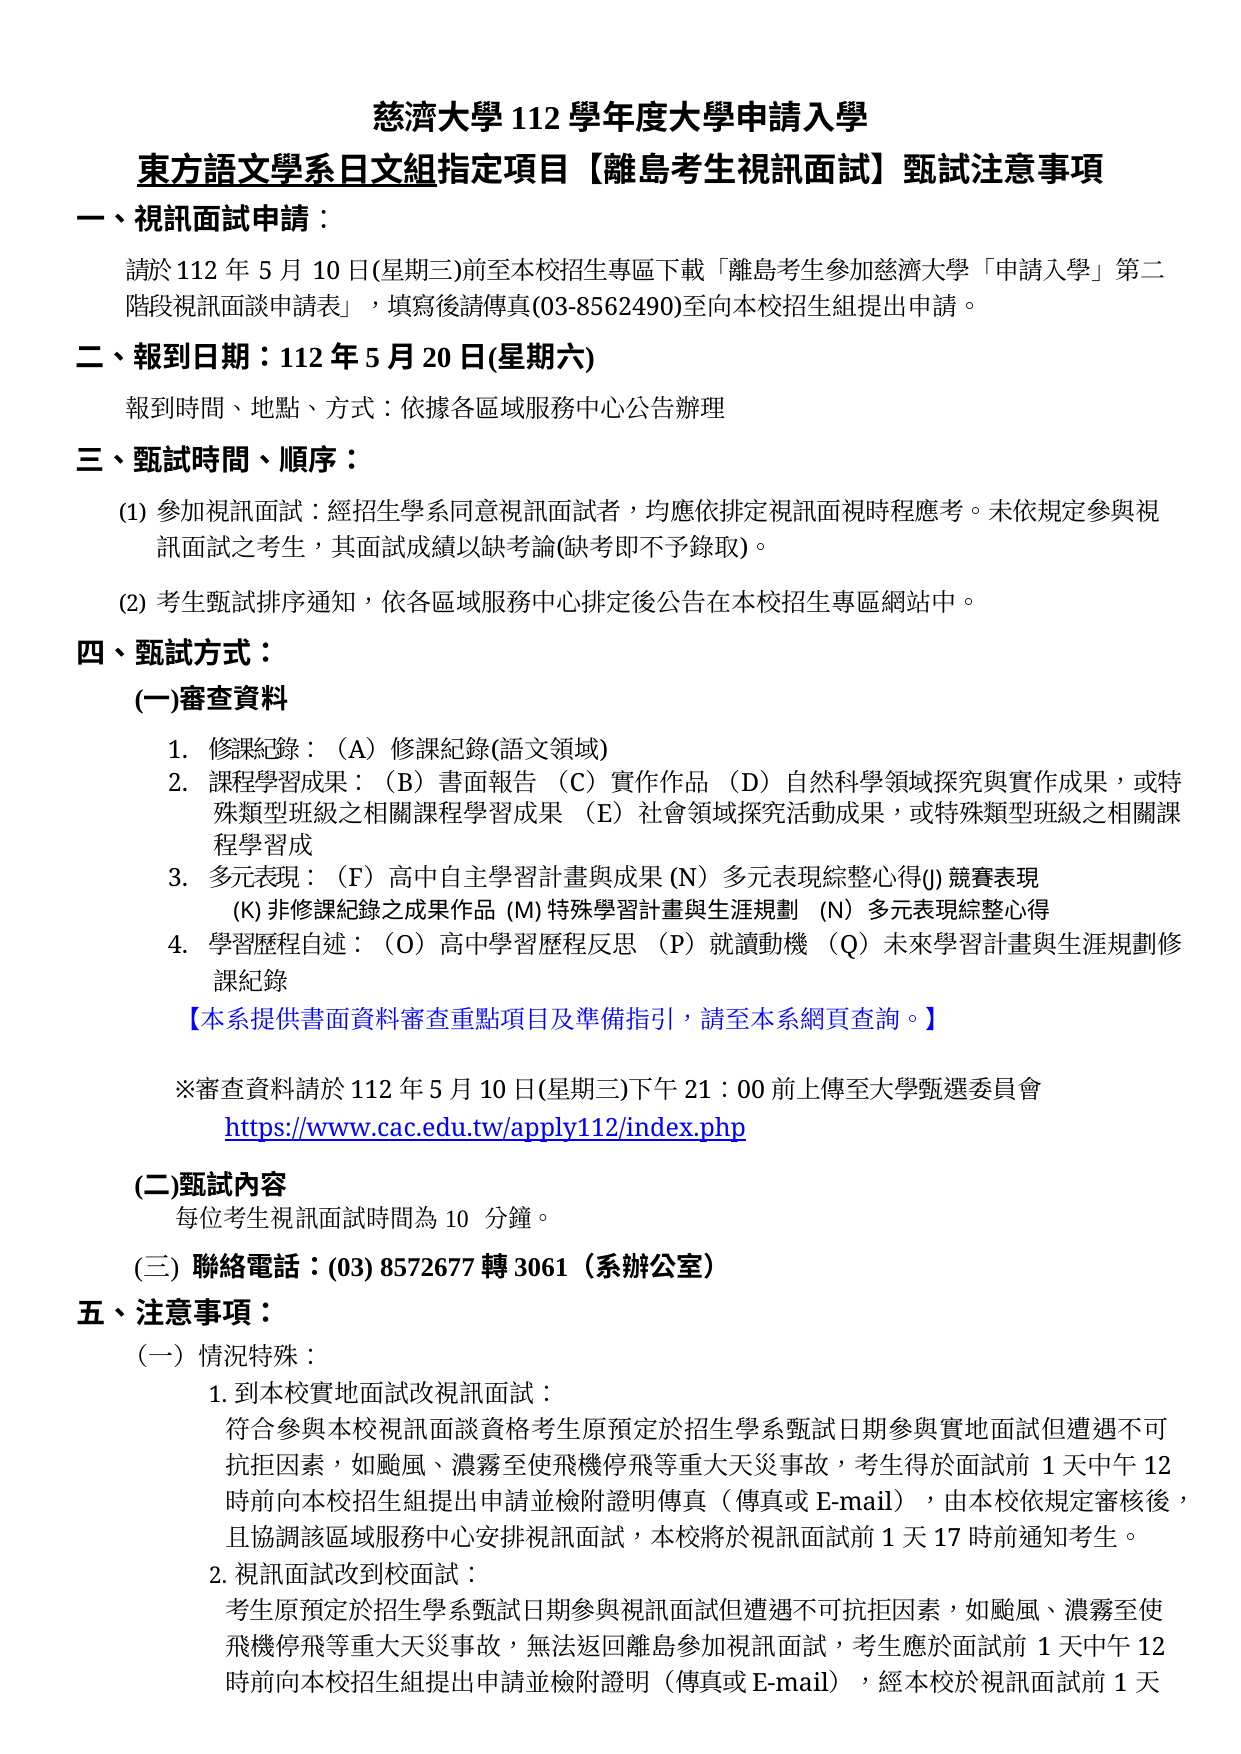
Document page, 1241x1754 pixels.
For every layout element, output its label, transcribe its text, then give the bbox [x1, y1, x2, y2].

text 【本系提供書面資料審查重點項目及準備指引，請至本系網頁查詢。】 [175, 997, 1184, 1036]
text 考生原預定於招生學系甄試日期參與視訊面試但遭遇不可抗拒因素，如颱風、濃霧至使飛機停飛等重大天災事故，無法返回離島參加視訊面試，考生應於面試前 1 天中午 12 時前向本校招生組提出申請並檢附證明（傳真或 E-mail），經本校於視訊面試前 1 天 [225, 1591, 1165, 1699]
list 學習歷程自述：（O）高中學習歷程反思 （P）就讀動機 （Q）未來學習計畫與生涯規劃修課紀錄 [168, 925, 1184, 997]
text 請於 112 年 5 月 10 日(星期三)前至本校招生專區下載「離島考生參加慈濟大學「申請入學」第二階段視訊面談申請表」，填寫後請傳真(03-8562490)至向本校招生組提出申請。 [125, 251, 1166, 323]
subtitle (二)甄試內容 [74, 1158, 348, 1204]
text 每位考生視訊面試時間為 10 分鐘。 [175, 1204, 1184, 1233]
subtitle (一)審查資料 [64, 677, 288, 716]
list 課程學習成果：（B）書面報告 （C）實作作品 （D）自然科學領域探究與實作成果，或特殊類型班級之相關課程學習成果 （E）社會領域探究活動成果，或特殊類型班級之相關課程學習成 [168, 766, 1184, 861]
list 修課紀錄：（A）修課紀錄(語文領域) [168, 730, 1184, 766]
text ※審查資料請於112 年 5 月10 日(星期三)下午 21：00 前上傳至大學甄選委員會 [175, 1074, 1184, 1104]
text （一）情況特殊： [124, 1337, 1184, 1373]
list 參加視訊面試：經招生學系同意視訊面試者，均應依排定視訊面視時程應考。未依規定參與視訊面試之考生，其面試成績以缺考論(缺考即不予錄取)。 [119, 491, 1165, 563]
subtitle 四、甄試方式： [64, 629, 280, 672]
title 慈濟大學 112 學年度大學申請入學 [74, 85, 1166, 141]
text (三) 聯絡電話：(03) 8572677 轉 3061（系辦公室） [134, 1245, 1184, 1284]
text 符合參與本校視訊面談資格考生原預定於招生學系甄試日期參與實地面試但遭遇不可抗拒因素，如颱風、濃霧至使飛機停飛等重大天災事故，考生得於面試前 1 天中午 12 時前向本校招生組提出申請並檢附證明傳真（傳真或 E-mail），由本校依規定審核後，且協調該區域服務中心安排視訊面試，本校將於視訊面試前 1 天 17 時前通知考生。 [225, 1410, 1172, 1554]
title 東方語文學系日文組指定項目【離島考生視訊面試】甄試注意事項 [74, 143, 1167, 191]
list 多元表現：（F）高中自主學習計畫與成果 (N）多元表現綜整心得(J) 競賽表現 [168, 861, 1184, 893]
subtitle 一、視訊面試申請： [74, 196, 340, 238]
subtitle 二、報到日期：112 年 5 月 20 日(星期六) [75, 334, 1184, 376]
list 考生甄試排序通知，依各區域服務中心排定後公告在本校招生專區網站中。 [118, 582, 1184, 618]
list 視訊面試改到校面試： [209, 1554, 1184, 1590]
subtitle 三、甄試時間、順序： [75, 436, 1184, 478]
list (K) 非修課紀錄之成果作品 (M) 特殊學習計畫與生涯規劃 (N）多元表現綜整心得 [168, 893, 1184, 924]
subtitle 五、注意事項： [64, 1289, 280, 1331]
text 報到時間、地點、方式：依據各區域服務中心公告辦理 [125, 389, 1184, 425]
text https://www.cac.edu.tw/apply112/index.php [224, 1110, 1184, 1144]
list 到本校實地面試改視訊面試： [209, 1373, 1184, 1409]
